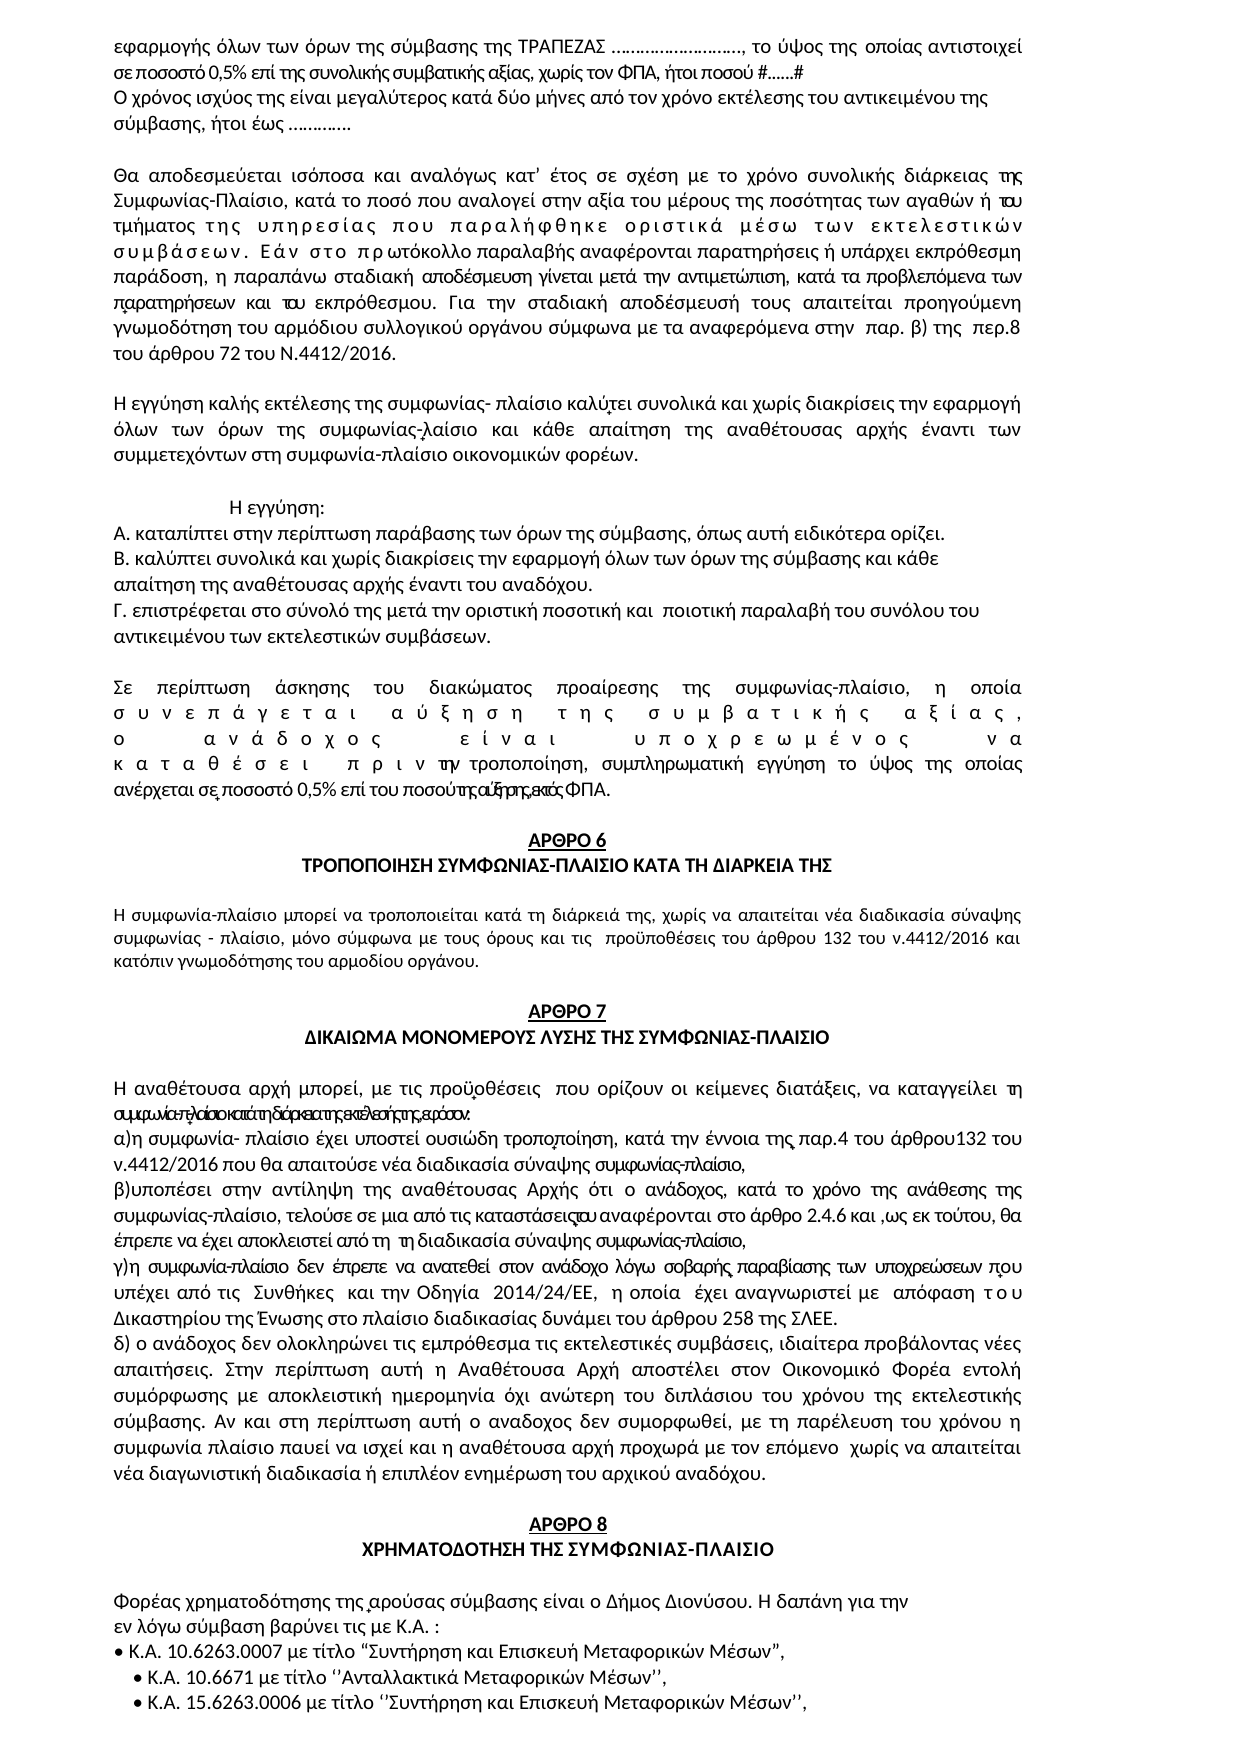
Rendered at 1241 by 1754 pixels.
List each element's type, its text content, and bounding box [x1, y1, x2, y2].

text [113, 33, 1022, 84]
text Η εγγύηση καλής εκτέλεσης της συµφωνίας- πλαίσιο καλύ̟τει συνολικά και χωρίς διακρίσεις την εφαρµογή όλων των όρων της συµφωνίας-̟λαίσιο και κάθε απαίτηση της αναθέτουσας αρχής έναντι των συµµετεχόντων στη συµφωνία-πλαίσιο οικονοµικών φορέων. [113, 391, 1022, 467]
text α)η συµφωνία- πλαίσιο έχει υποστεί ουσιώδη τροπο̟ποίηση, κατά την έννοια της̟ παρ.4 του άρθρου132 του ν.4412/2016 που θα απαιτούσε νέα διαδικασία σύναψης συµφωνίας-πλαίσιο, [113, 1126, 1022, 1176]
text ΧΡΗΜΑΤΟ∆ΟΤΗΣΗ ΤΗΣ ΣΥΜΦΩΝΊΑΣ-ΠΛΑΙΣΙΟ [113, 1536, 1022, 1562]
text ΑΡΘΡΟ 6 [165, 828, 969, 853]
text Η συµφωνία-πλαίσιο µπορεί να τροποποιείται κατά τη διάρκειά της, χωρίς να απαιτείται νέα διαδικασία σύναψης συµφωνίας - πλαίσιο, µόνο σύµφωνα µε τους όρους και τις προϋποθέσεις του άρθρου 132 του ν.4412/2016 και κατόπιν γνωµοδότησης του αρµοδίου οργάνου. [113, 903, 1022, 972]
text Β. καλύπτει συνολικά και χωρίς διακρίσεις την εφαρµογή όλων των όρων της σύµβασης και κάθε απαίτηση της αναθέτουσας αρχής έναντι του αναδόχου. [113, 545, 1022, 597]
text γ)η συµφωνία-πλαίσιο δεν έπρεπε να ανατεθεί στον ανάδοχο λόγω σοβαρής̟ παραβίασης των υποχρεώσεων π̟ου υπέχει από τις Συνθήκες και την Οδηγία 2014/24/ΕΕ, η οποία έχει αναγνωριστεί µε απόφαση του ∆ικαστηρίου της Ένωσης στο πλαίσιο διαδικασίας δυνάµει του άρθρου 258 της ΣΛΕΕ. [113, 1253, 1022, 1330]
text β)υποπέσει στην αντίληψη της αναθέτουσας Αρχής ότι ο ανάδοχος, κατά το χρόνο της ανάθεσης της συµφωνίας-πλαίσιο, τελούσε σε µια από τις καταστάσεις̟ του αναφέρονται στο άρθρο 2.4.6 και ,ως εκ τούτου, θα έπρεπε να έχει αποκλειστεί από τη τη διαδικασία σύναψης συµφωνίας-πλαίσιο, [113, 1176, 1022, 1253]
text ΑΡΘΡΟ 7 [165, 999, 969, 1024]
text Α. καταπίπτει στην περίπτωση παράβασης των όρων της σύµβασης, όπως αυτή ειδικότερα ορίζει. [113, 519, 1022, 545]
text • Κ.Α. 10.6263.0007 με τίτλο “Συντήρηση και Επισκευή Μεταφορικών Μέσων”, [113, 1639, 1022, 1664]
text Φορέας χρηµατοδότησης της ̟αρούσας σύµβασης είναι ο ∆ήµος Διονύσου. Η δαπάνη για την εν λόγω σύµβαση βαρύνει τις µε Κ.Α. : [113, 1588, 910, 1639]
text Γ. επιστρέφεται στο σύνολό της µετά την οριστική ποσοτική και ποιοτική παραλαβή του συνόλου του αντικειµένου των εκτελεστικών συµβάσεων. [113, 597, 1022, 648]
text Η εγγύηση: [229, 493, 1022, 519]
text • Κ.Α. 15.6263.0006 με τίτλο ‘’Συντήρηση και Επισκευή Μεταφορικών Μέσων’’, [113, 1689, 1022, 1715]
text Ο χρόνος ισχύος της είναι µεγαλύτερος κατά δύο µήνες από τον χρόνο εκτέλεσης του αντικειµένου της σύµβασης, ήτοι έως …………. [113, 84, 1022, 135]
text δ) ο ανάδοχος δεν ολοκληρώνει τις εμπρόθεσμα τις εκτελεστικές συμβάσεις, ιδιαίτερα προβάλοντας νέες απαιτήσεις. Στην περίπτωση αυτή η Αναθέτουσα Αρχή αποστέλει στον Οικονομικό Φορέα εντολή συμόρφωσης με αποκλειστική ημερομηνία όχι ανώτερη του διπλάσιου του χρόνου της εκτελεστικής σύμβασης. Αν και στη περίπτωση αυτή ο αναδοχος δεν συμορφωθεί, με τη παρέλευση του χρόνου η συμφωνία πλαίσιο παυεί να ισχεί και η αναθέτουσα αρχή προχωρά με τον επόμενο χωρίς να απαιτείται νέα διαγωνιστική διαδικασία ή επιπλέον ενημέρωση του αρχικού αναδόχου. [113, 1330, 1022, 1485]
text • Κ.Α. 10.6671 με τίτλο ‘’Ανταλλακτικά Μεταφορικών Μέσων’’, [113, 1664, 1022, 1689]
text Θα αποδεσµεύεται ισόποσα και αναλόγως κατ’ έτος σε σχέση µε το χρόνο συνολικής διάρκειας της Συµφωνίας-Πλαίσιο, κατά το ποσό που αναλογεί στην αξία του µέρους της ποσότητας των αγαθών ή του τµήµατος της υπηρεσίας που παραλήφθηκε οριστικά µέσω των εκτελεστικών συµβάσεων. Εάν στο πρωτόκολλο παραλαβής αναφέρονται παρατηρήσεις ή υπάρχει εκπρόθεσµη παράδοση, η παραπάνω σταδιακή αποδέσµευση γίνεται µετά την αντιµετώπιση, κατά τα προβλεπόµενα των π̟αρατηρήσεων και του εκπρόθεσµου. Για την σταδιακή αποδέσµευσή τους απαιτείται προηγούµενη γνωµοδότηση του αρµόδιου συλλογικού οργάνου σύµφωνα µε τα αναφερόµενα στην παρ. β) της περ.8 του άρθρου 72 του Ν.4412/2016. [113, 162, 1022, 365]
text ∆ΙΚΑΙΩΜΑ ΜΟΝΟΜΕΡΟΥΣ ΛΥΣΗΣ ΤΗΣ ΣΥΜΦΩΝΙΑΣ-ΠΛΑΙΣΙΟ [166, 1024, 969, 1049]
text ΑΡΘΡΟ 8 [113, 1511, 1022, 1536]
text Σε περίπτωση άσκησης του διακώματος προαίρεσης της συµφωνίας-πλαίσιο, η οποία συνεπάγεται αύξηση της συµβατικής αξίας, ο ανάδοχος είναι υποχρεωµένος να καταθέσει πριντην τροποποίηση, συµπληρωµατική εγγύηση το ύψος της οποίας ανέρχεται σε̟ ποσοστό 0,5% επί του ποσούτηςαύξησης , εκτός ΦΠΑ. [113, 674, 1022, 801]
text ΤΡΟΠΟΠΟΙΗΣΗ ΣΥΜΦΩΝΙΑΣ-ΠΛΑΙΣΙΟ ΚΑΤΑ ΤΗ ∆ΙΑΡΚΕΙΑ ΤΗΣ [165, 853, 969, 878]
text Η αναθέτουσα αρχή µπορεί, µε τις προϋ̟οθέσεις που ορίζουν οι κείµενες διατάξεις, να καταγγείλει τη συµφωνία- π-̟λαίσιο κατά τη διάρκεια της εκτέλεσής της , εφόσον: [113, 1075, 1022, 1126]
